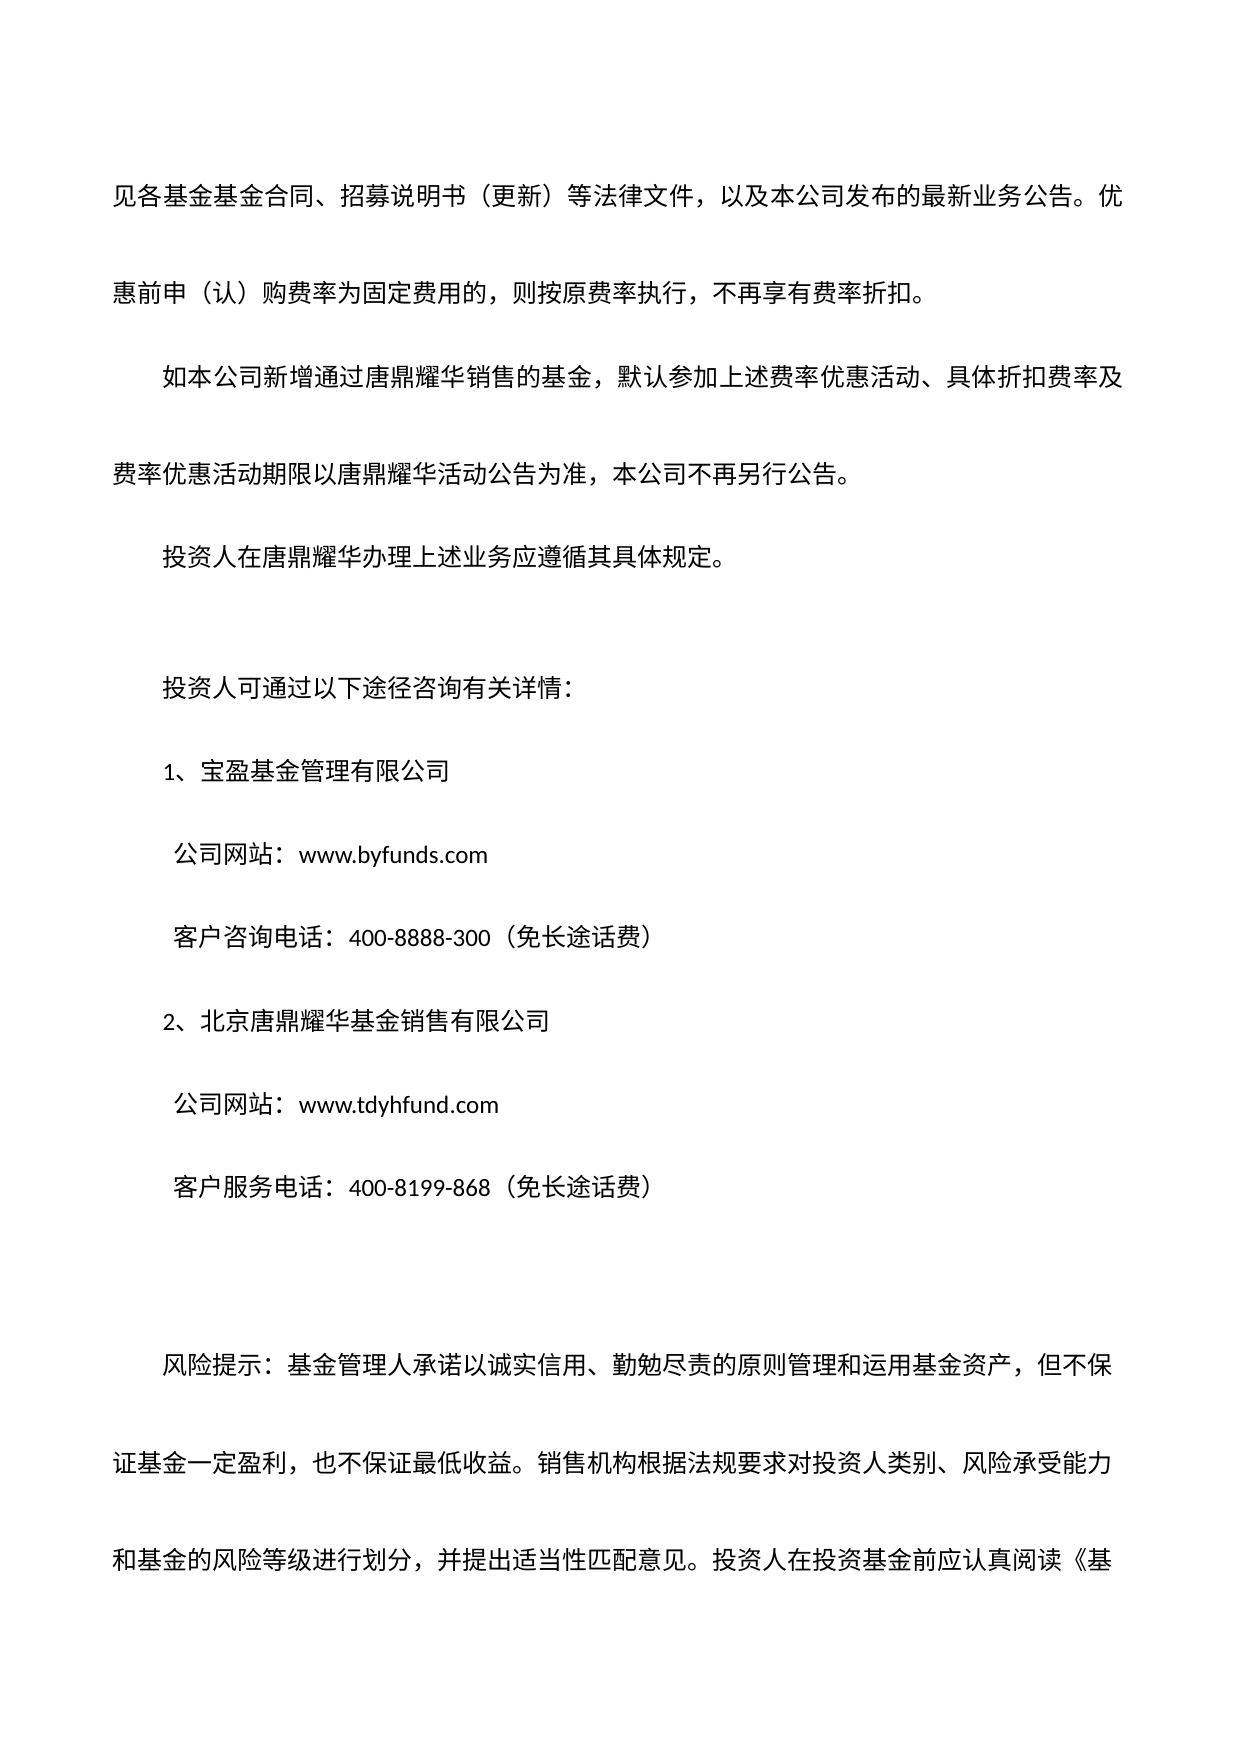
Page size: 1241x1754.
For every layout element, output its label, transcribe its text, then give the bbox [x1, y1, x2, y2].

text 投资人可通过以下途径咨询有关详情： [112, 654, 1128, 719]
text 公司网站：www.tdyhfund.com [112, 1070, 1128, 1135]
text 2、北京唐鼎耀华基金销售有限公司 [112, 987, 1128, 1052]
text 1、宝盈基金管理有限公司 [112, 737, 1128, 802]
text 客户咨询电话：400-8888-300（免长途话费） [112, 903, 1128, 968]
text 客户服务电话：400-8199-868（免长途话费） [112, 1153, 1128, 1218]
text 公司网站：www.byfunds.com [112, 820, 1128, 885]
text 投资人在唐鼎耀华办理上述业务应遵循其具体规定。 [112, 523, 1128, 588]
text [112, 162, 1128, 324]
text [112, 1331, 1128, 1591]
text 如本公司新增通过唐鼎耀华销售的基金，默认参加上述费率优惠活动、具体折扣费率及费率优惠活动期限以唐鼎耀华活动公告为准，本公司不再另行公告。 [112, 343, 1128, 505]
